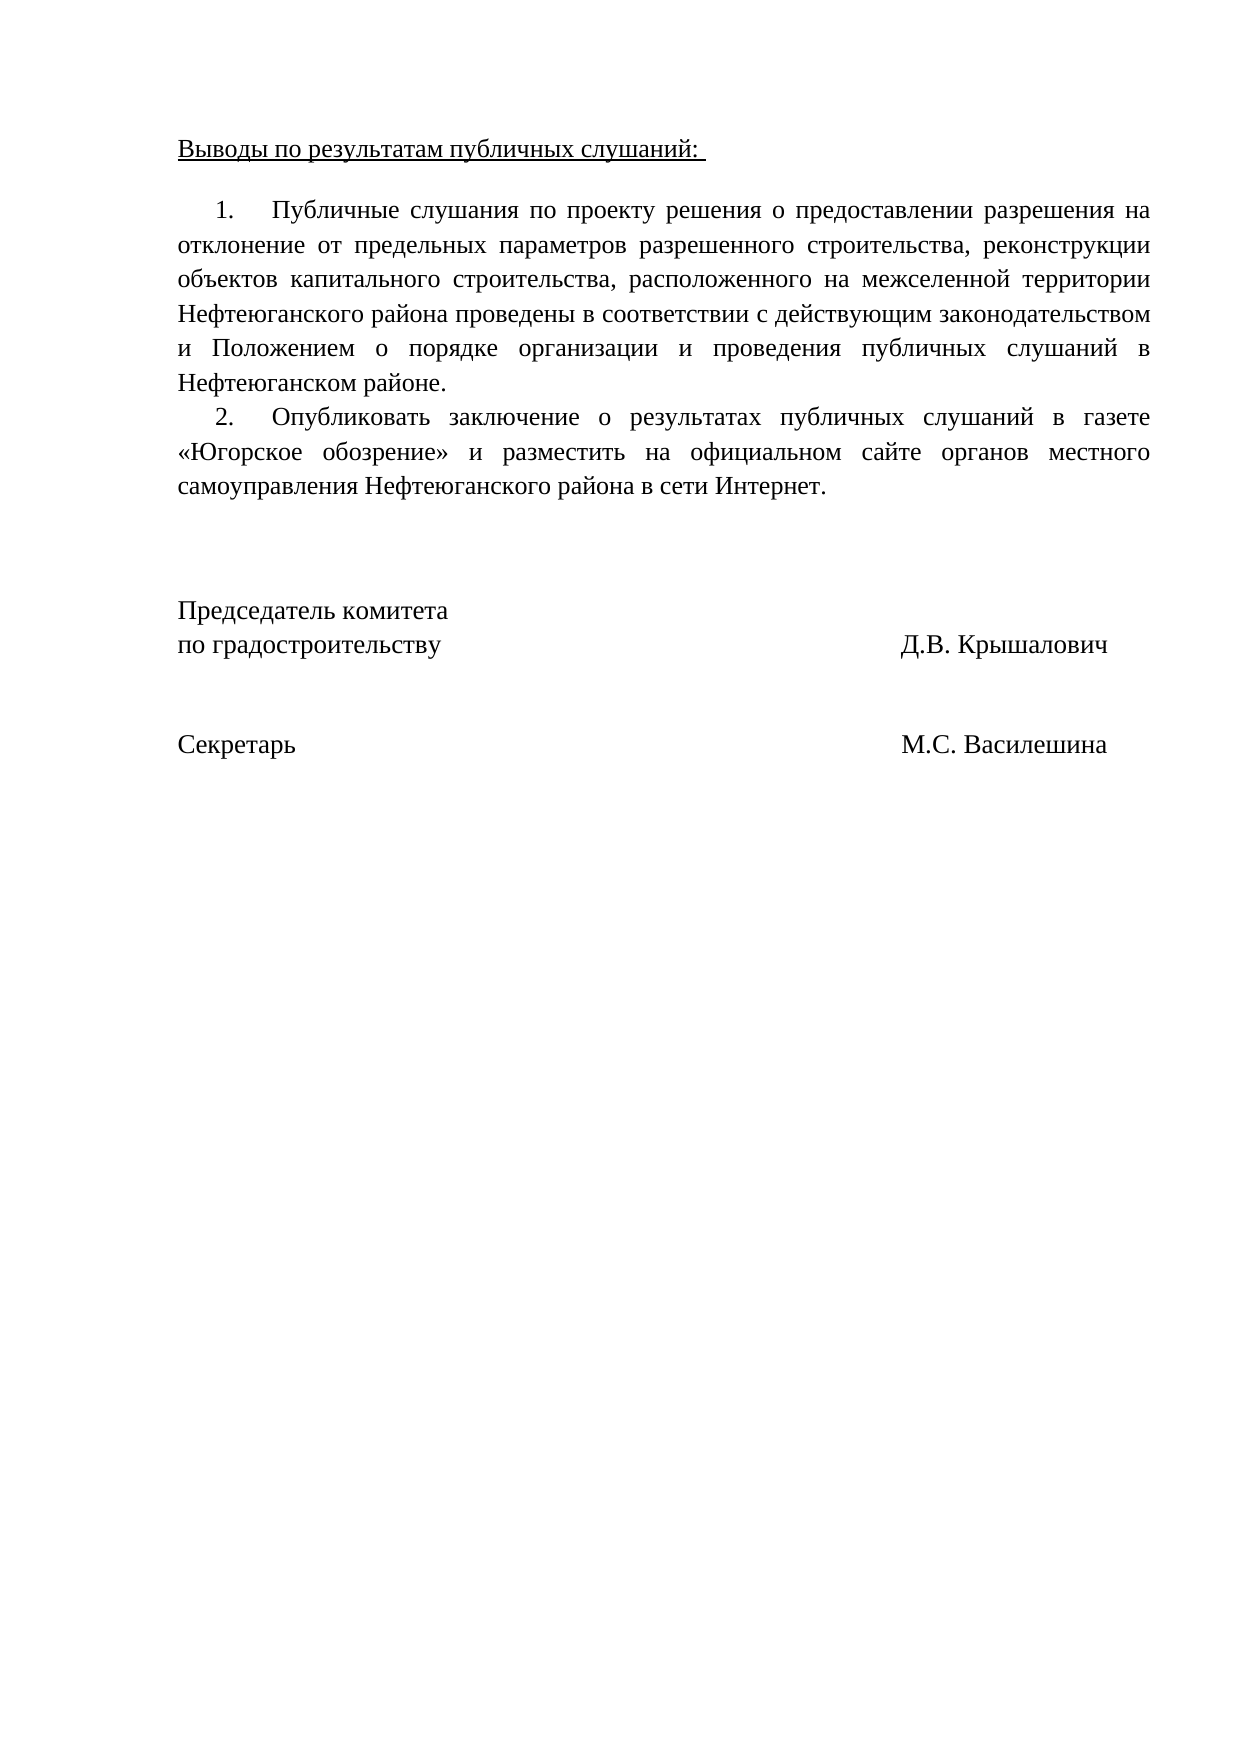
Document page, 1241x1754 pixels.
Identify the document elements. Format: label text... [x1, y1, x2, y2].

text по градостроительству Д.В. Крышалович [177, 628, 1152, 659]
text Секретарь М.С. Василешина [177, 728, 1152, 759]
text Выводы по результатам публичных слушаний: [177, 133, 1152, 163]
text Председатель комитета [177, 594, 1152, 625]
list Опубликовать заключение о результатах публичных слушаний в газете «Югорское обозрение» и разместить на официальном сайте органов местного самоуправления Нефтеюганского района в сети Интернет. [177, 401, 1152, 500]
list Публичные слушания по проекту решения о предоставлении разрешения на отклонение от предельных параметров разрешенного строительства, реконструкции объектов капитального строительства, расположенного на межселенной территории Нефтеюганского района проведены в соответствии с действующим законодательством и Положением о порядке организации и проведения публичных слушаний в Нефтеюганском районе. [177, 194, 1152, 397]
